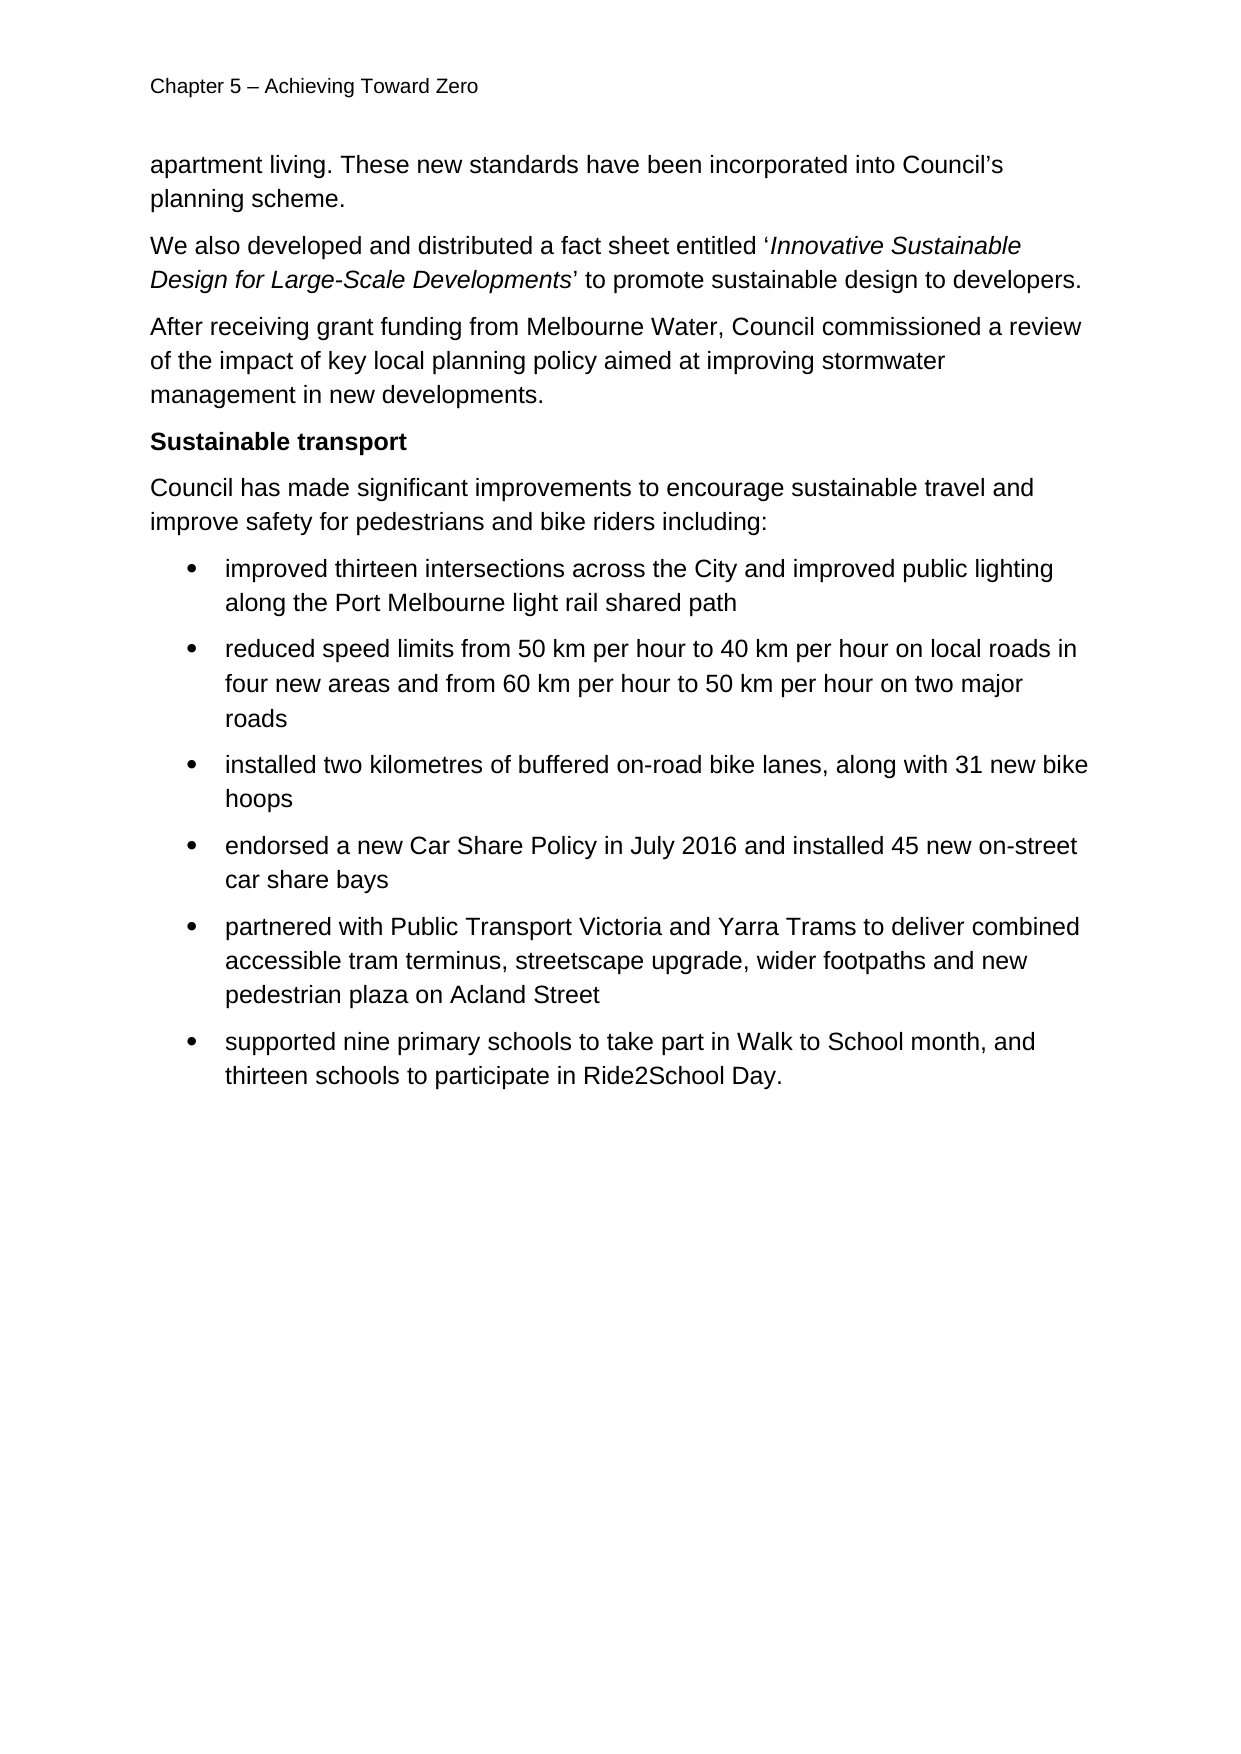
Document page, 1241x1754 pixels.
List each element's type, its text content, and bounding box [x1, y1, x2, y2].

text After receiving grant funding from Melbourne Water, Council commissioned a review of the impact of key local planning policy aimed at improving stormwater management in new developments. [150, 311, 1090, 409]
list installed two kilometres of buffered on-road bike lanes, along with 31 new bike hoops [187, 750, 1090, 813]
list improved thirteen intersections across the City and improved public lighting along the Port Melbourne light rail shared path [187, 554, 1090, 617]
list supported nine primary schools to take part in Walk to School month, and thirteen schools to participate in Ride2School Day. [187, 1027, 1090, 1090]
text Sustainable transport [150, 427, 1090, 455]
list partnered with Public Transport Victoria and Yarra Trams to deliver combined accessible tram terminus, streetscape upgrade, wider footpaths and new pedestrian plaza on Acland Street [187, 911, 1090, 1009]
text We also developed and distributed a fact sheet entitled ‘Innovative Sustainable Design for Large-Scale Developments’ to promote sustainable design to developers. [150, 231, 1090, 294]
list reduced speed limits from 50 km per hour to 40 km per hour on local roads in four new areas and from 60 km per hour to 50 km per hour on two major roads [187, 634, 1090, 732]
text Council has made significant improvements to encourage sustainable travel and improve safety for pedestrians and bike riders including: [150, 473, 1090, 536]
list endorsed a new Car Share Policy in July 2016 and installed 45 new on-street car share bays [187, 831, 1090, 894]
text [150, 150, 1090, 213]
